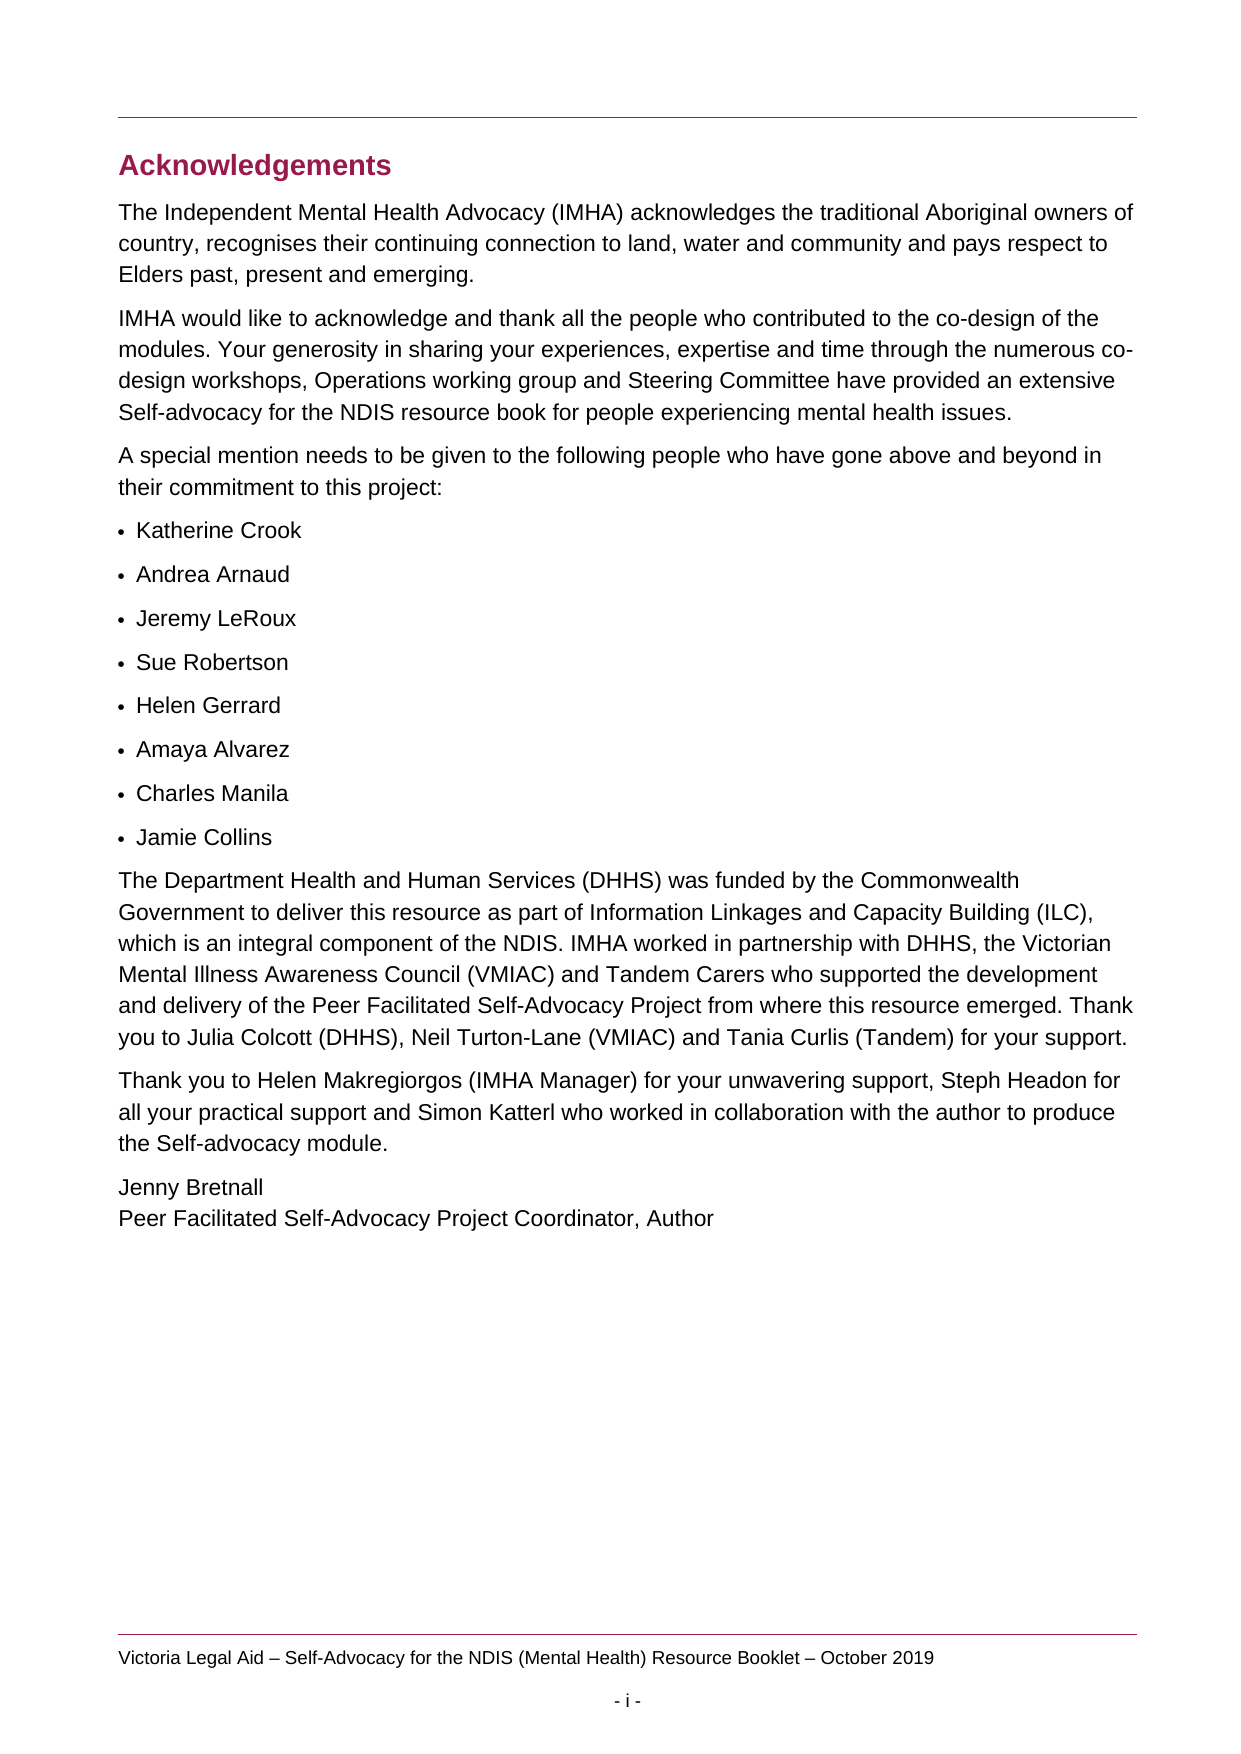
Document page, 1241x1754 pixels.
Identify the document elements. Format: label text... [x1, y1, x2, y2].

text Katherine Crook [118, 512, 1137, 544]
text Helen Gerrard [118, 687, 1137, 719]
text A special mention needs to be given to the following people who have gone above and beyond in their commitment to this project: [118, 437, 1137, 500]
text The Department Health and Human Services (DHHS) was funded by the Commonwealth Government to deliver this resource as part of Information Linkages and Capacity Building (ILC), which is an integral component of the NDIS. IMHA worked in partnership with DHHS, the Victorian Mental Illness Awareness Council (VMIAC) and Tandem Carers who supported the development and delivery of the Peer Facilitated Self-Advocacy Project from where this resource emerged. Thank you to Julia Colcott (DHHS), Neil Turton-Lane (VMIAC) and Tania Curlis (Tandem) for your support. [118, 862, 1137, 1050]
text Jenny Bretnall Peer Facilitated Self-Advocacy Project Coordinator, Author [118, 1169, 1137, 1231]
text Jamie Collins [118, 819, 1137, 850]
text Sue Robertson [118, 644, 1137, 675]
text Jeremy LeRoux [118, 600, 1137, 631]
text Charles Manila [118, 775, 1137, 806]
text Thank you to Helen Makregiorgos (IMHA Manager) for your unwavering support, Steph Headon for all your practical support and Simon Katterl who worked in collaboration with the author to produce the Self‑advocacy module. [118, 1062, 1137, 1156]
text Andrea Arnaud [118, 556, 1137, 587]
text Amaya Alvarez [118, 731, 1137, 762]
text The Independent Mental Health Advocacy (IMHA) acknowledges the traditional Aboriginal owners of country, recognises their continuing connection to land, water and community and pays respect to Elders past, present and emerging. [118, 194, 1137, 287]
text Acknowledgements [118, 148, 1137, 181]
text IMHA would like to acknowledge and thank all the people who contributed to the co-design of the modules. Your generosity in sharing your experiences, expertise and time through the numerous co-design workshops, Operations working group and Steering Committee have provided an extensive Self-advocacy for the NDIS resource book for people experiencing mental health issues. [118, 300, 1137, 425]
